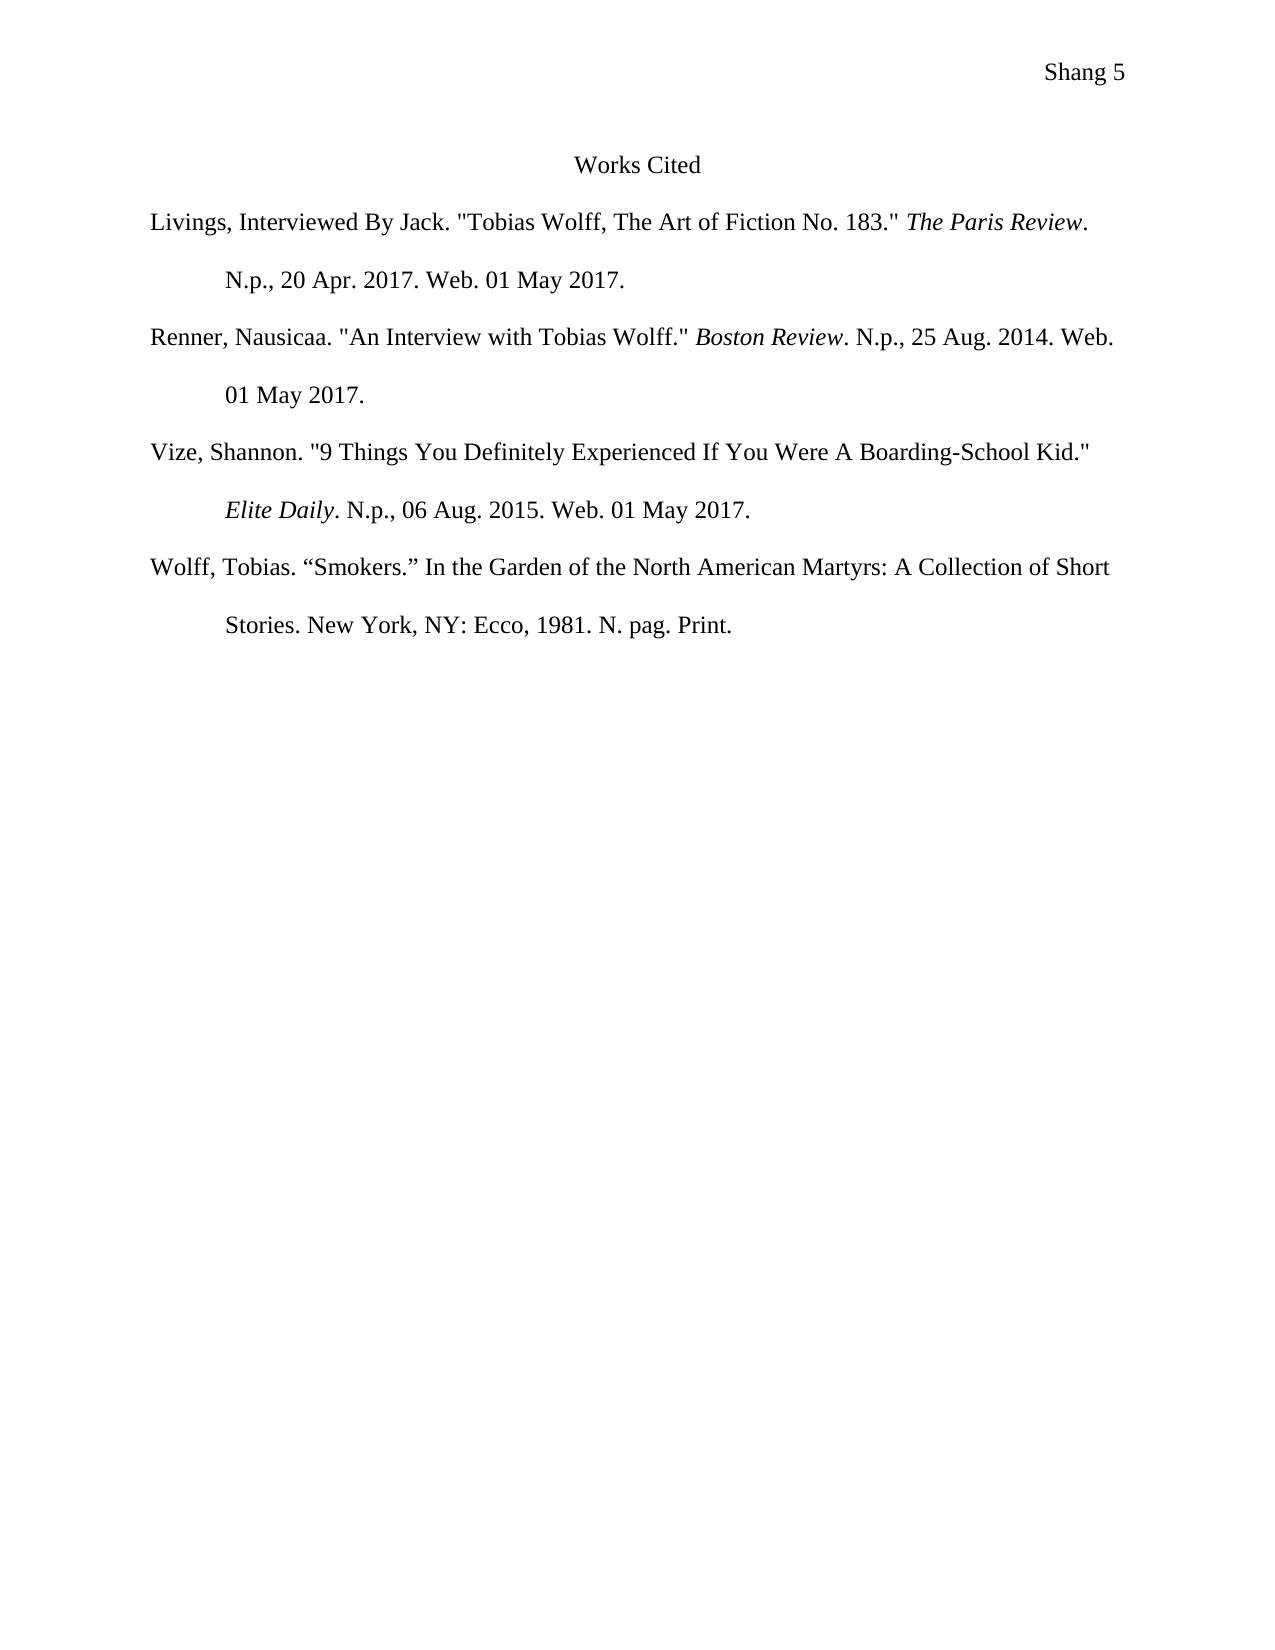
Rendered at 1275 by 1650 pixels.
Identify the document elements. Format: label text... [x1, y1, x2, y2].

text Renner, Nausicaa. "An Interview with Tobias Wolff." Boston Review. N.p., 25 Aug. 2014. Web. 01 May 2017. [150, 322, 1125, 409]
subtitle Works Cited [150, 150, 1125, 179]
text Livings, Interviewed By Jack. "Tobias Wolff, The Art of Fiction No. 183." The Paris Review. N.p., 20 Apr. 2017. Web. 01 May 2017. [150, 207, 1125, 294]
text Wolff, Tobias. “Smokers.” In the Garden of the North American Martyrs: A Collection of Short Stories. New York, NY: Ecco, 1981. N. pag. Print. [150, 552, 1125, 639]
text Vize, Shannon. "9 Things You Definitely Experienced If You Were A Boarding-School Kid." Elite Daily. N.p., 06 Aug. 2015. Web. 01 May 2017. [150, 437, 1125, 524]
